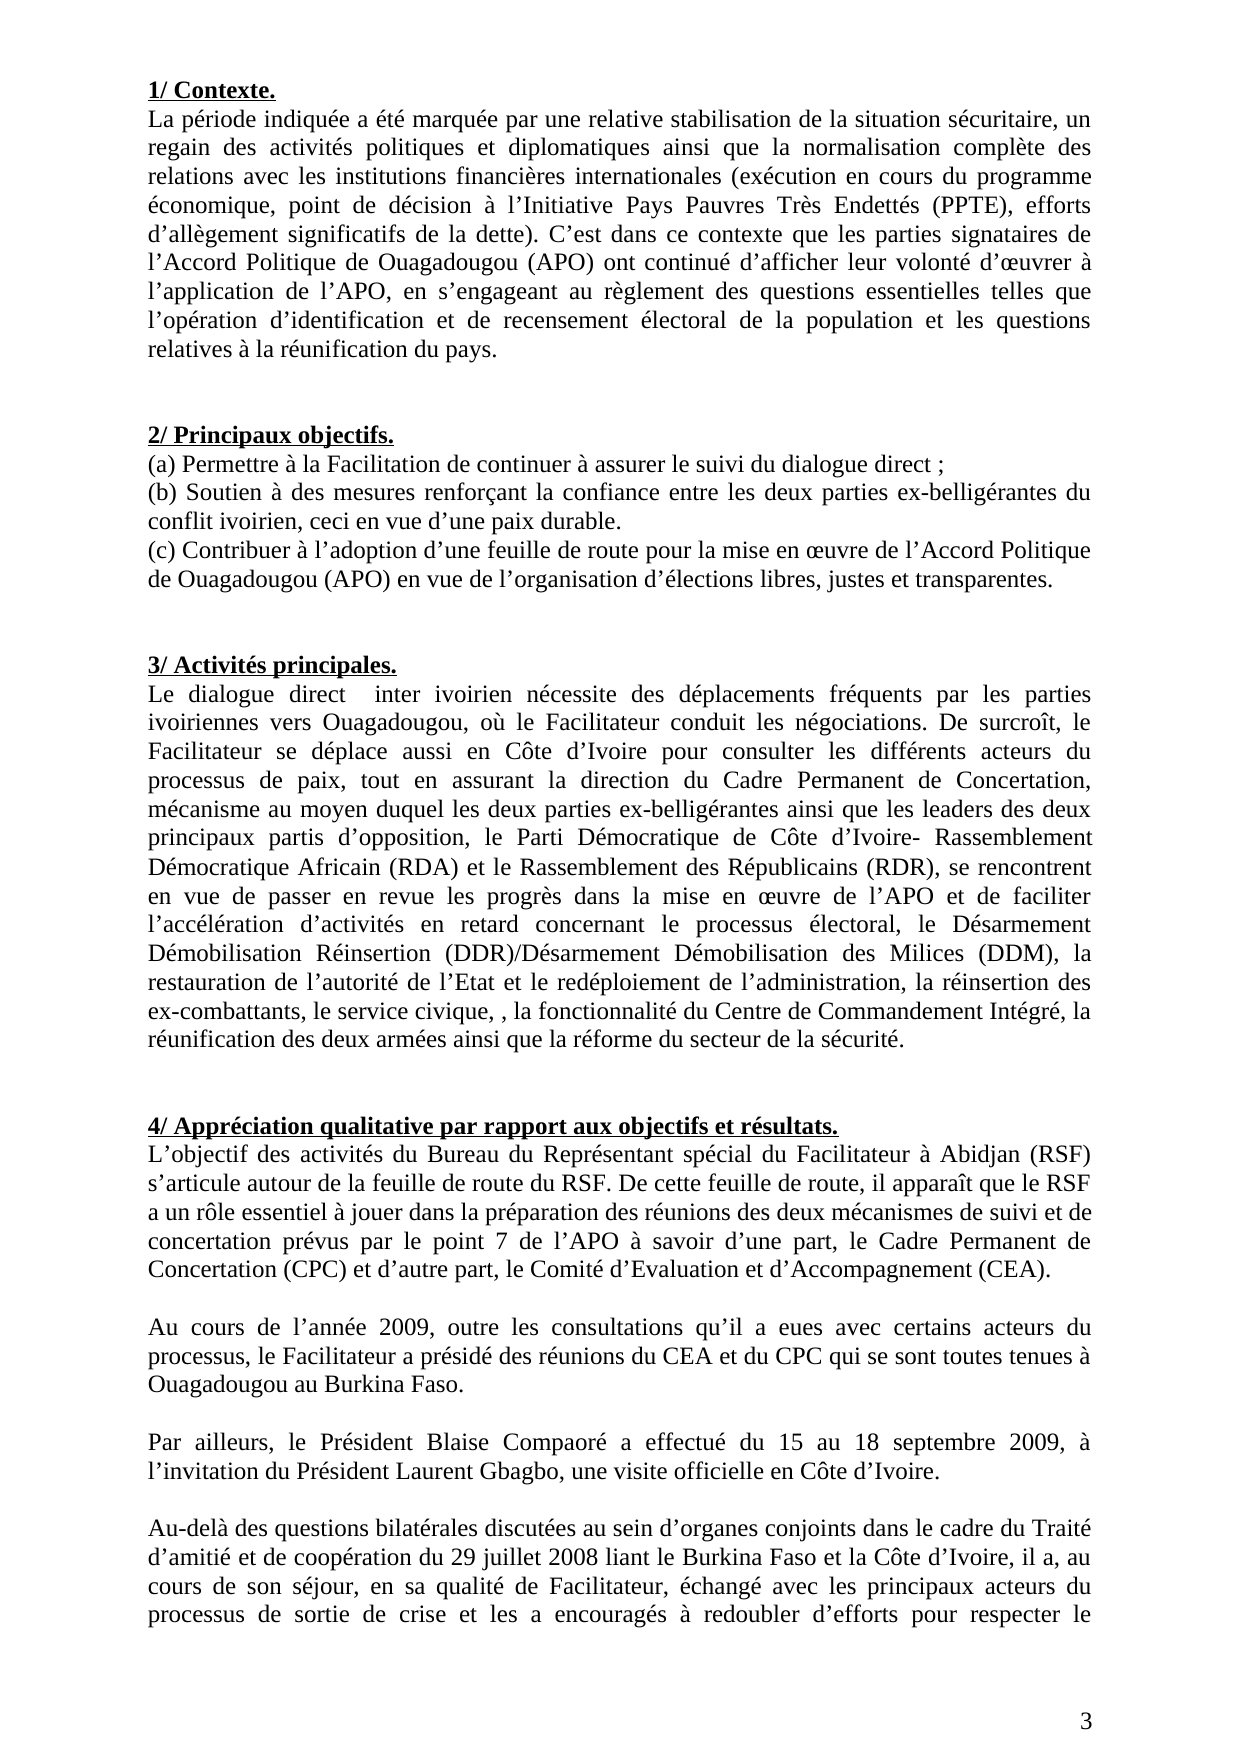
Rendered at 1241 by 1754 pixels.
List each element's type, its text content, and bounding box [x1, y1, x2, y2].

text (a) Permettre à la Facilitation de continuer à assurer le suivi du dialogue direct ; [148, 449, 1092, 477]
text Par ailleurs, le Président Blaise Compaoré a effectué du 15 au 18 septembre 2009, à l’invitation du Président Laurent Gbagbo, une visite officielle en Côte d’Ivoire. [148, 1427, 1092, 1484]
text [148, 1513, 1092, 1628]
text 1/ Contexte. [148, 75, 1092, 104]
text La période indiquée a été marquée par une relative stabilisation de la situation sécuritaire, un regain des activités politiques et diplomatiques ainsi que la normalisation complète des relations avec les institutions financières internationales (exécution en cours du programme économique, point de décision à l’Initiative Pays Pauvres Très Endettés (PPTE), efforts d’allègement significatifs de la dette). C’est dans ce contexte que les parties signataires de l’Accord Politique de Ouagadougou (APO) ont continué d’afficher leur volonté d’œuvrer à l’application de l’APO, en s’engageant au règlement des questions essentielles telles que l’opération d’identification et de recensement électoral de la population et les questions relatives à la réunification du pays. [148, 104, 1092, 362]
text 4/ Appréciation qualitative par rapport aux objectifs et résultats. [148, 1111, 1092, 1139]
text (c) Contribuer à l’adoption d’une feuille de route pour la mise en œuvre de l’Accord Politique de Ouagadougou (APO) en vue de l’organisation d’élections libres, justes et transparentes. [148, 535, 1092, 592]
text L’objectif des activités du Bureau du Représentant spécial du Facilitateur à Abidjan (RSF) s’articule autour de la feuille de route du RSF. De cette feuille de route, il apparaît que le RSF a un rôle essentiel à jouer dans la préparation des réunions des deux mécanismes de suivi et de concertation prévus par le point 7 de l’APO à savoir d’une part, le Cadre Permanent de Concertation (CPC) et d’autre part, le Comité d’Evaluation et d’Accompagnement (CEA). [148, 1139, 1092, 1283]
text Au cours de l’année 2009, outre les consultations qu’il a eues avec certains acteurs du processus, le Facilitateur a présidé des réunions du CEA et du CPC qui se sont toutes tenues à Ouagadougou au Burkina Faso. [148, 1312, 1092, 1398]
text 3/ Activités principales. [148, 650, 1092, 679]
text (b) Soutien à des mesures renforçant la confiance entre les deux parties ex-belligérantes du conflit ivoirien, ceci en vue d’une paix durable. [148, 477, 1092, 535]
text 2/ Principaux objectifs. [148, 420, 1092, 449]
text Le dialogue direct inter ivoirien nécessite des déplacements fréquents par les parties ivoiriennes vers Ouagadougou, où le Facilitateur conduit les négociations. De surcroît, le Facilitateur se déplace aussi en Côte d’Ivoire pour consulter les différents acteurs du processus de paix, tout en assurant la direction du Cadre Permanent de Concertation, mécanisme au moyen duquel les deux parties ex-belligérantes ainsi que les leaders des deux principaux partis d’opposition, le Parti Démocratique de Côte d’Ivoire- Rassemblement Démocratique Africain (RDA) et le Rassemblement des Républicains (RDR), se rencontrent en vue de passer en revue les progrès dans la mise en œuvre de l’APO et de faciliter l’accélération d’activités en retard concernant le processus électoral, le Désarmement Démobilisation Réinsertion (DDR)/Désarmement Démobilisation des Milices (DDM), la restauration de l’autorité de l’Etat et le redéploiement de l’administration, la réinsertion des ex-combattants, le service civique, , la fonctionnalité du Centre de Commandement Intégré, la réunification des deux armées ainsi que la réforme du secteur de la sécurité. [148, 679, 1092, 1053]
